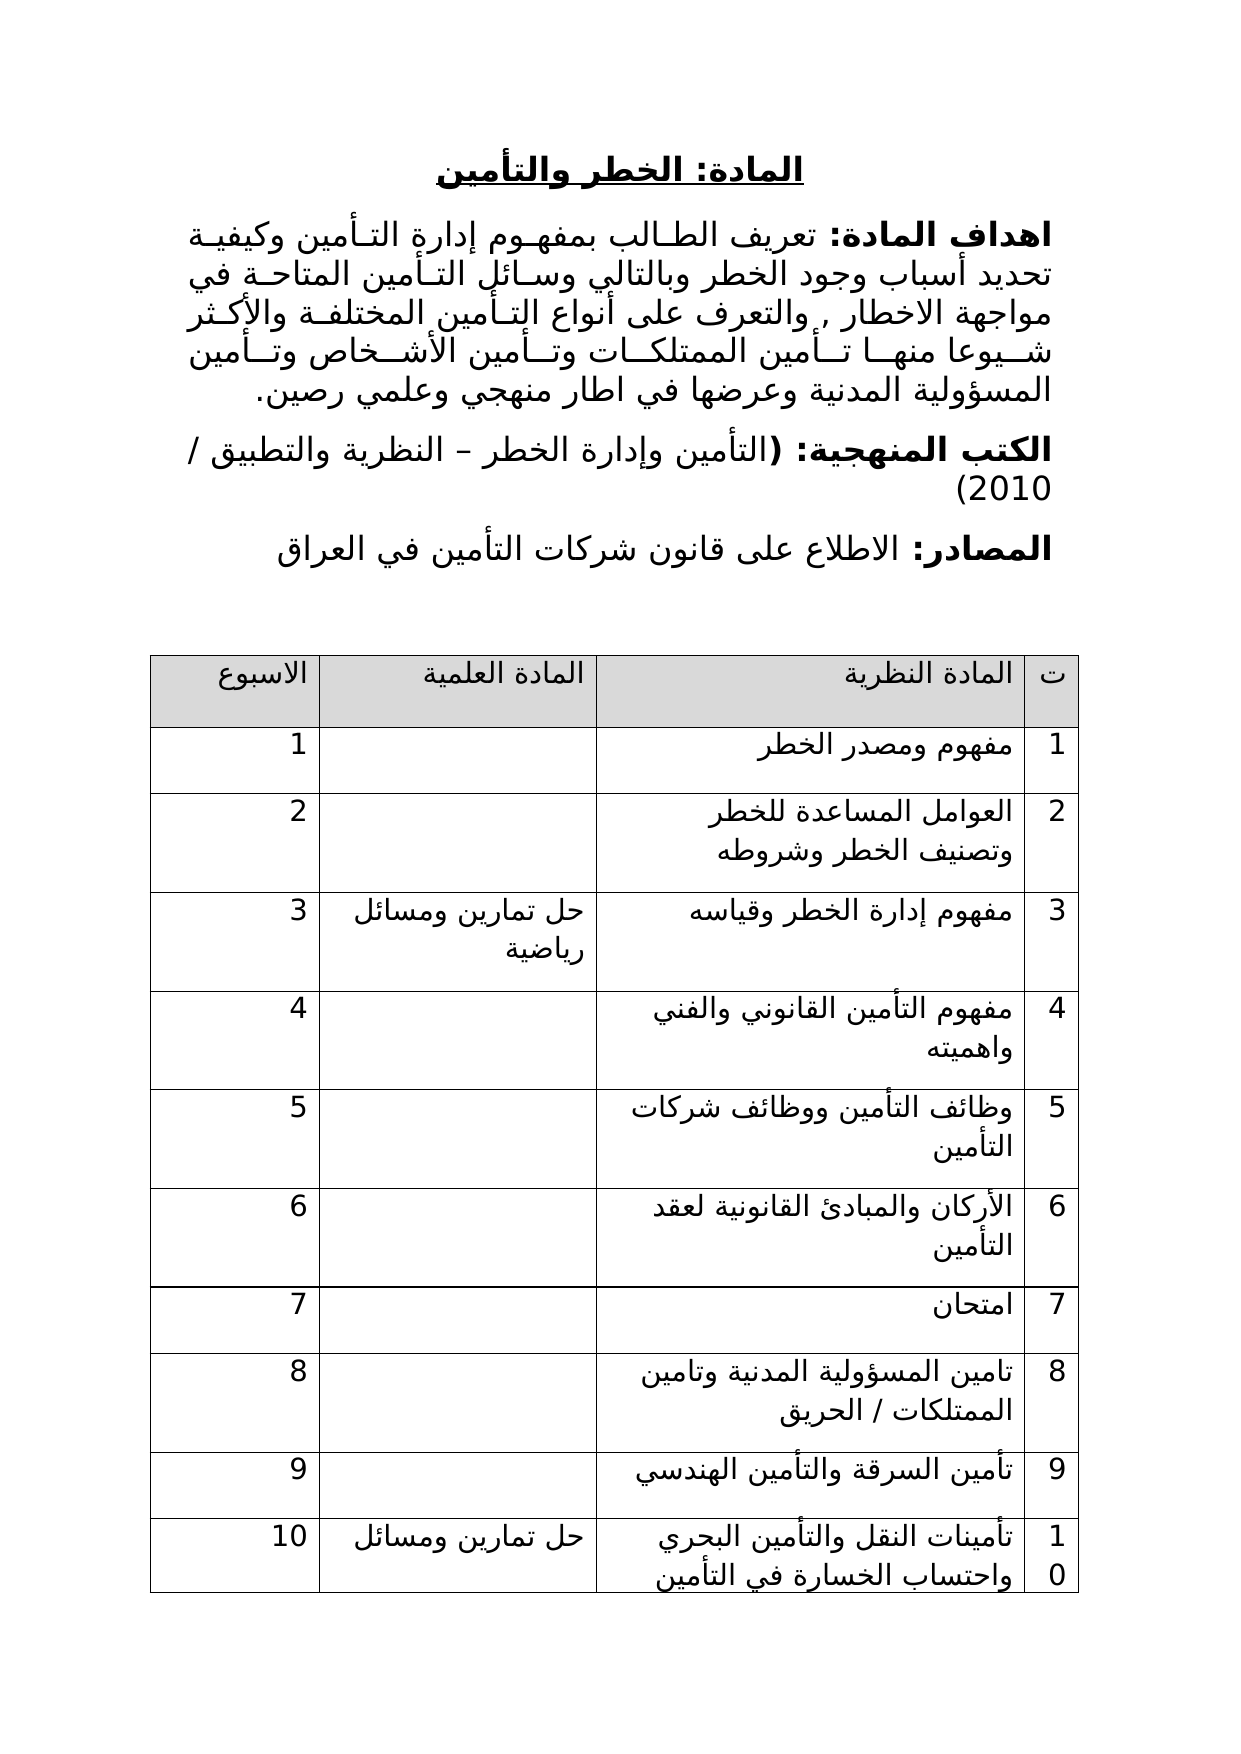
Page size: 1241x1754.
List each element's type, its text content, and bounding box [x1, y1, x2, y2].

table_cell الأركان والمبادئ القانونية لعقد التأمين [597, 1189, 1024, 1286]
table_header المادة النظرية [597, 656, 1024, 727]
text الكتب المنهجية: (التأمين وإدارة الخطر – النظرية والتطبيق /2010) [187, 431, 1053, 508]
table_cell 9 [1025, 1453, 1078, 1518]
table_cell 2 [1025, 794, 1078, 892]
table_cell [320, 794, 596, 892]
table_cell [320, 1354, 596, 1452]
table_header الاسبوع [151, 656, 319, 727]
table_cell 6 [1025, 1189, 1078, 1286]
table_cell [320, 1288, 596, 1353]
table_cell [320, 992, 596, 1089]
table_header المادة العلمية [320, 656, 596, 727]
table_cell 9 [151, 1453, 319, 1518]
table_cell 3 [1025, 893, 1078, 991]
table_cell [320, 1090, 596, 1188]
text اهداف المادة: تعريف الطالب بمفهوم إدارة التأمين وكيفية تحديد أسباب وجود الخطر وبالتالي وسائل التأمين المتاحة في مواجهة الاخطار , والتعرف على أنواع التأمين المختلفة والأكثر شيوعا منها تأمين الممتلكات وتأمين الأشخاص وتأمين المسؤولية المدنية وعرضها في اطار منهجي وعلمي رصين. [187, 215, 1053, 410]
table_cell 10 [1025, 1519, 1078, 1592]
table_cell 6 [151, 1189, 319, 1286]
table_cell تامين المسؤولية المدنية وتامين الممتلكات / الحريق [597, 1354, 1024, 1452]
table_cell 4 [151, 992, 319, 1089]
table_cell [320, 728, 596, 793]
table_cell 5 [1025, 1090, 1078, 1188]
table_header ت [1025, 656, 1078, 727]
table_cell مفهوم ومصدر الخطر [597, 728, 1024, 793]
text المادة: الخطر والتأمين [187, 150, 1053, 189]
table_cell حل تمارين ومسائل رياضية [320, 893, 596, 991]
table_cell وظائف التأمين ووظائف شركات التأمين [597, 1090, 1024, 1188]
table_cell 8 [1025, 1354, 1078, 1452]
table_cell 4 [1025, 992, 1078, 1089]
table_cell مفهوم إدارة الخطر وقياسه [597, 893, 1024, 991]
table_cell 2 [151, 794, 319, 892]
table_cell العوامل المساعدة للخطر وتصنيف الخطر وشروطه [597, 794, 1024, 892]
table_cell 7 [1025, 1288, 1078, 1353]
table_cell [320, 1453, 596, 1518]
table_cell تأمين السرقة والتأمين الهندسي [597, 1453, 1024, 1518]
text المصادر: الاطلاع على قانون شركات التأمين في العراق [187, 529, 1053, 568]
table_cell [320, 1189, 596, 1286]
table_cell امتحان [597, 1288, 1024, 1353]
table_cell 1 [1025, 728, 1078, 793]
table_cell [320, 1519, 596, 1592]
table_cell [597, 1519, 1024, 1592]
table_cell 5 [151, 1090, 319, 1188]
table_cell 1 [151, 728, 319, 793]
table_cell 8 [151, 1354, 319, 1452]
table_cell مفهوم التأمين القانوني والفني واهميته [597, 992, 1024, 1089]
table_cell 3 [151, 893, 319, 991]
table_cell 10 [151, 1519, 319, 1592]
table_cell 7 [151, 1288, 319, 1353]
